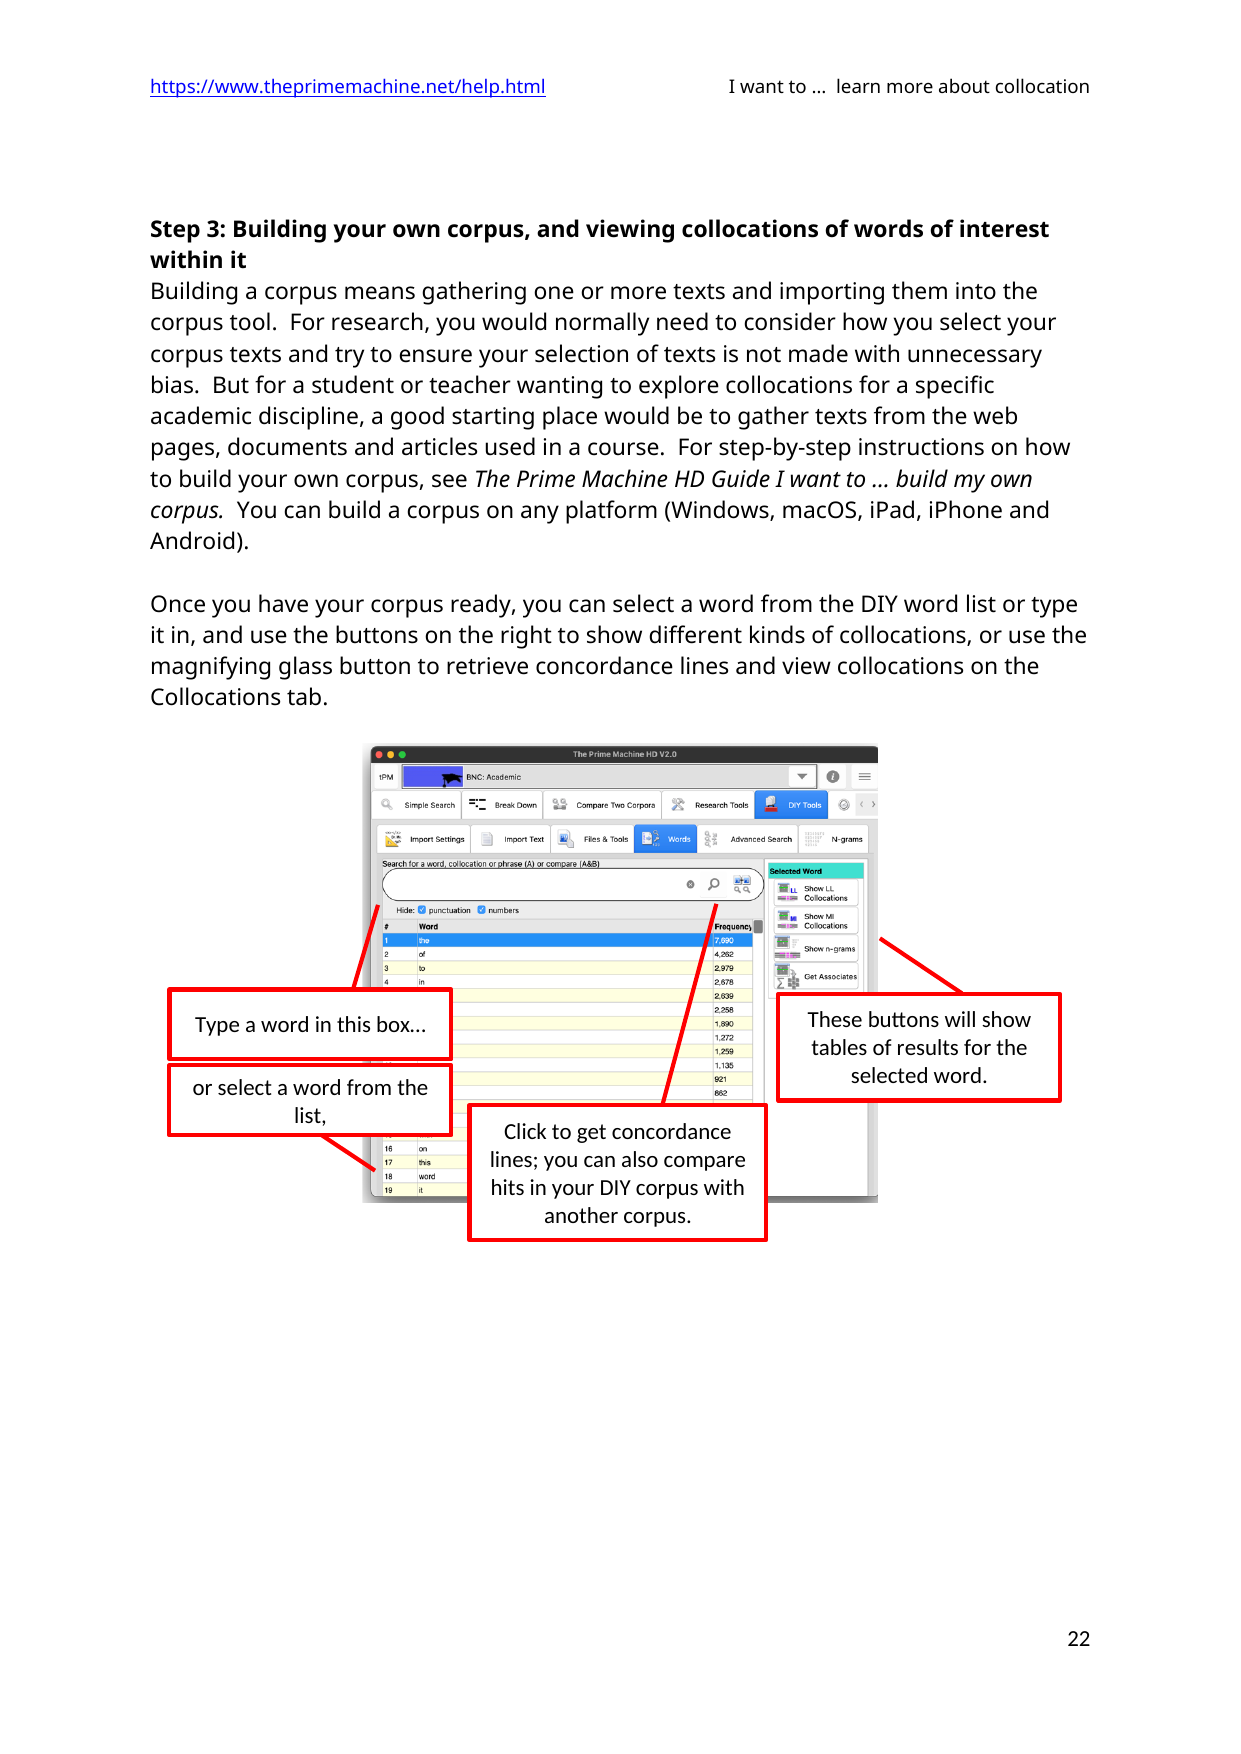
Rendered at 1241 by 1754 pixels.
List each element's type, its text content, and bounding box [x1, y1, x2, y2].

text Step 3: Building your own corpus, and viewing collocations of words of interest within it [150, 212, 1090, 275]
text Once you have your corpus ready, you can select a word from the DIY word list or type it in, and use the buttons on the right to show different kinds of collocations, or use the magnifying glass button to retrieve concordance lines and view collocations on the Collocations tab. [150, 587, 1090, 712]
picture [362, 743, 878, 1203]
text Building a corpus means gathering one or more texts and importing them into the corpus tool. For research, you would normally need to consider how you select your corpus texts and try to ensure your selection of texts is not made with unnecessary bias. But for a student or teacher wanting to explore collocations for a specific academic discipline, a good starting place would be to gather texts from the web pages, documents and articles used in a course. For step-by-step instructions on how to build your own corpus, see The Prime Machine HD Guide I want to … build my own corpus. You can build a corpus on any platform (Windows, macOS, iPad, iPhone and Android). [150, 275, 1090, 556]
